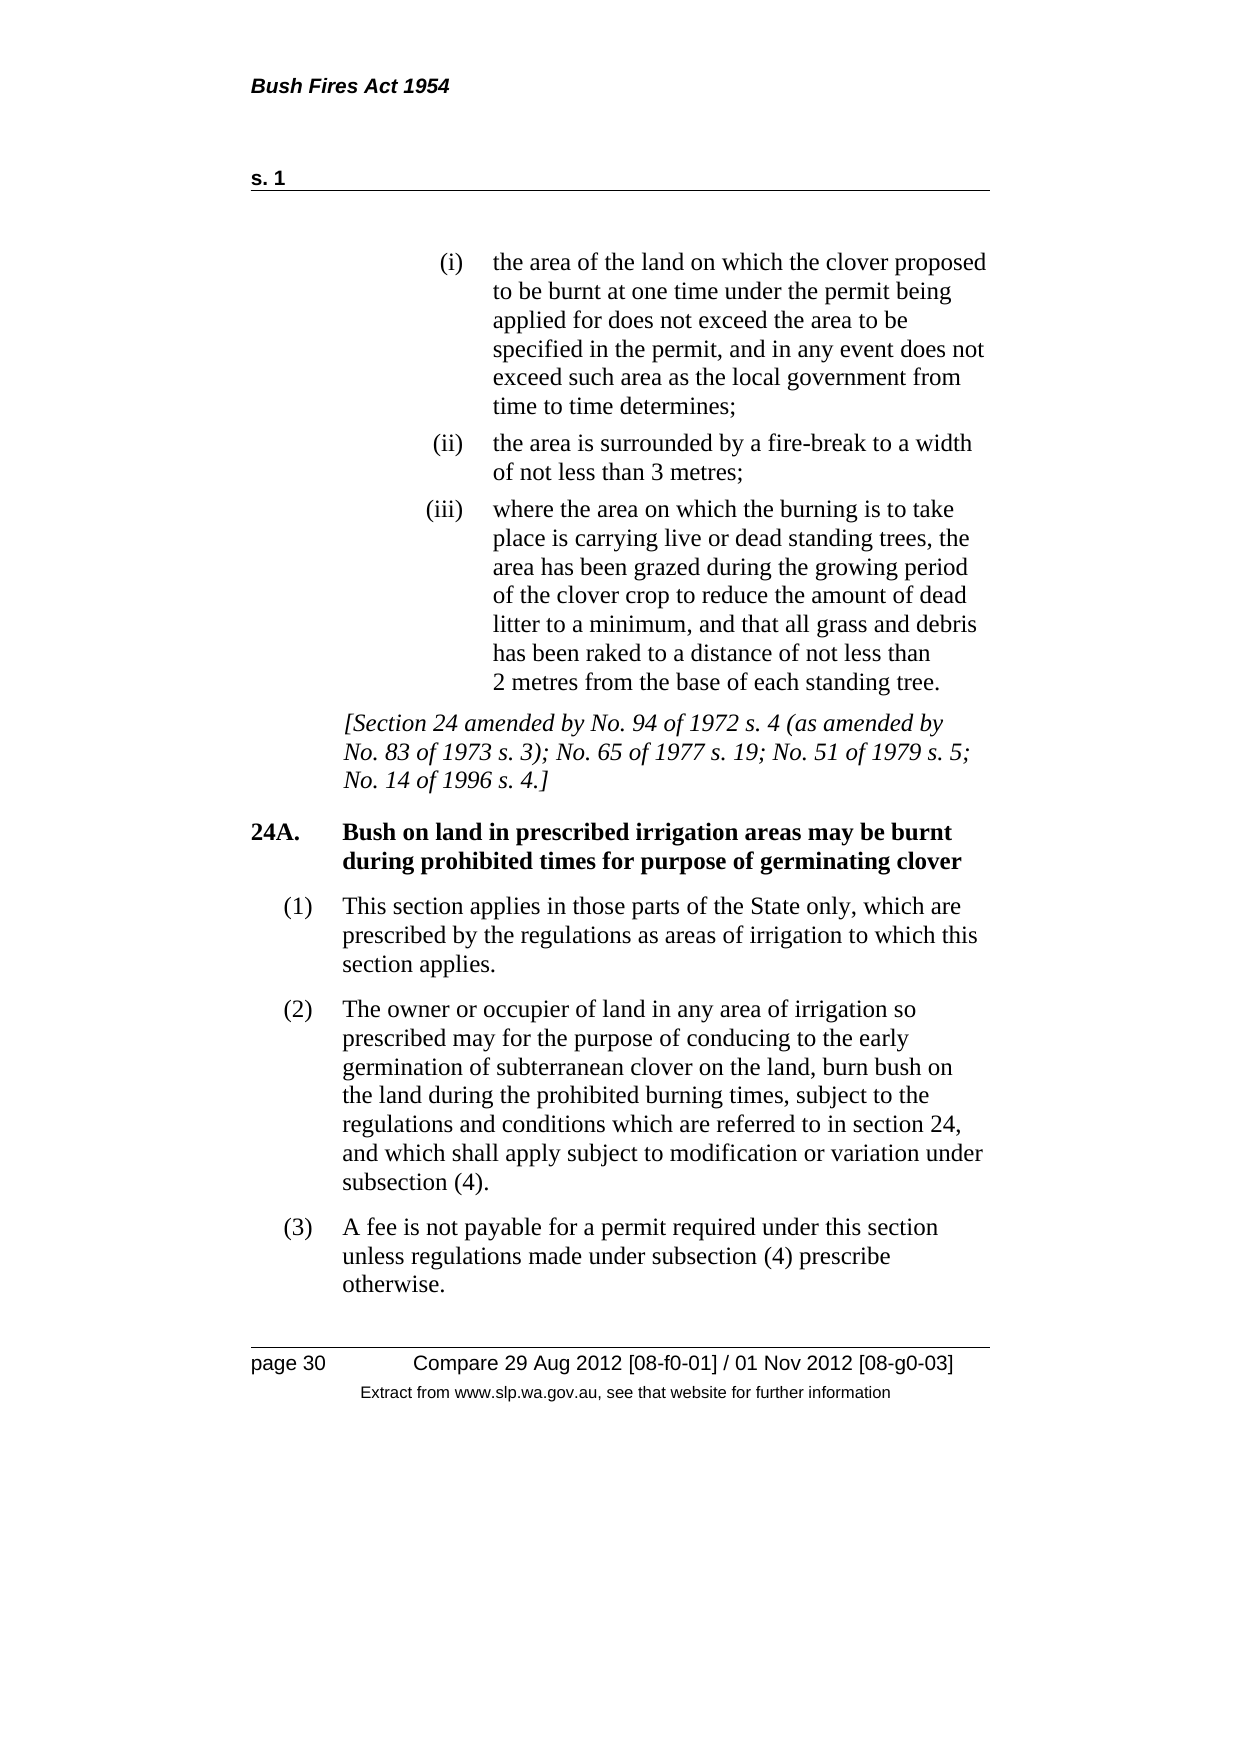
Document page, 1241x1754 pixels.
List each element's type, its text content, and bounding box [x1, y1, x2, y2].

subtitle 24A. Bush on land in prescribed irrigation areas may be burnt during prohibited times for purpose of germinating clover [251, 817, 990, 874]
text (2) The owner or occupier of land in any area of irrigation so prescribed may for the purpose of conducing to the early germination of subterranean clover on the land, burn bush on the land during the prohibited burning times, subject to the regulations and conditions which are referred to in section 24, and which shall apply subject to modification or variation under subsection (4). [251, 994, 990, 1195]
text (i) the area of the land on which the clover proposed to be burnt at one time under the permit being applied for does not exceed the area to be specified in the permit, and in any event does not exceed such area as the local government from time to time determines; [251, 247, 990, 420]
text (3) A fee is not payable for a permit required under this section unless regulations made under subsection (4) prescribe otherwise. [251, 1212, 990, 1298]
text (ii) the area is surrounded by a fire-break to a width of not less than 3 metres; [251, 428, 990, 486]
text (1) This section applies in those parts of the State only, which are prescribed by the regulations as areas of irrigation to which this section applies. [251, 891, 990, 977]
text [Section 24 amended by No. 94 of 1972 s. 4 (as amended by No. 83 of 1973 s. 3); No. 65 of 1977 s. 19; No. 51 of 1979 s. 5; No. 14 of 1996 s. 4.] [251, 708, 990, 794]
text (iii) where the area on which the burning is to take place is carrying live or dead standing trees, the area has been grazed during the growing period of the clover crop to reduce the amount of dead litter to a minimum, and that all grass and debris has been raked to a distance of not less than 2 metres from the base of each standing tree. [251, 494, 990, 695]
